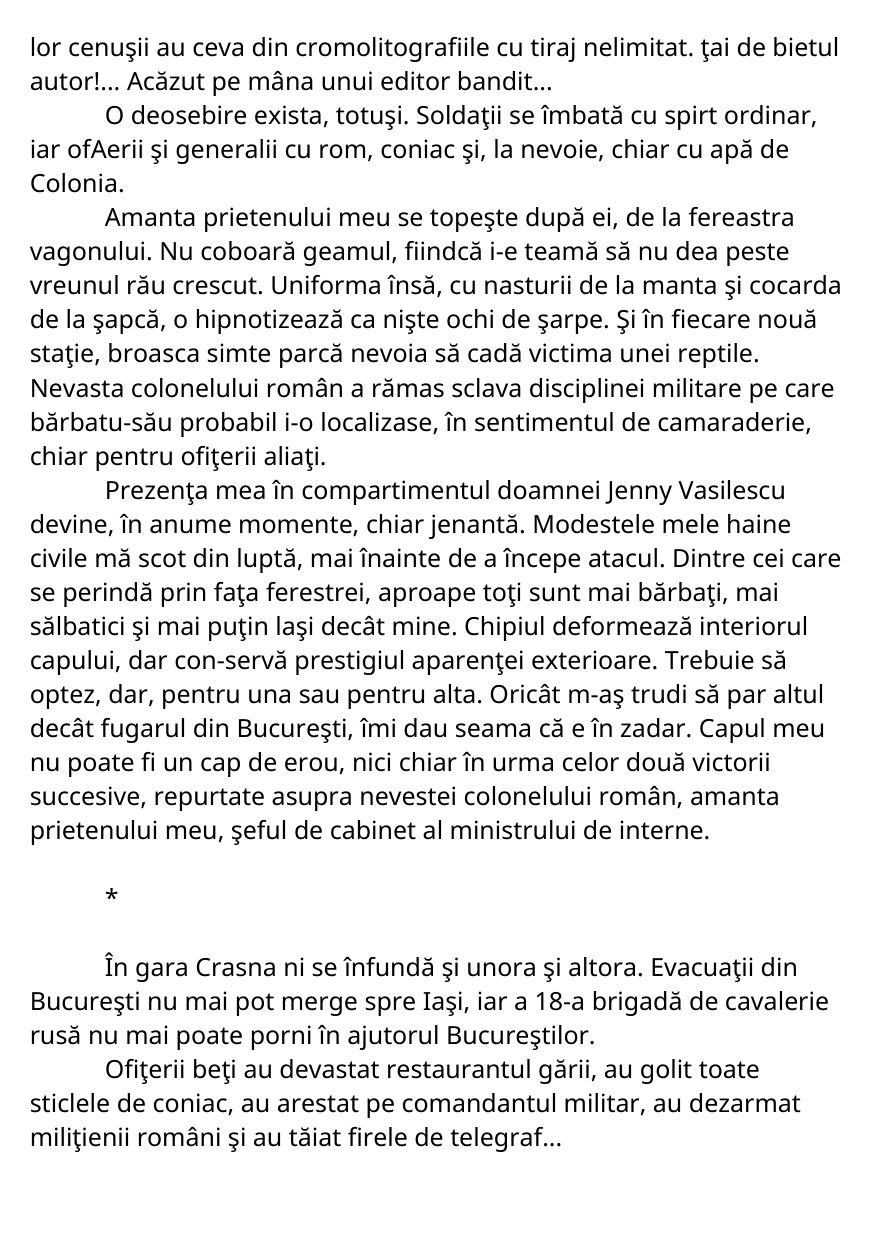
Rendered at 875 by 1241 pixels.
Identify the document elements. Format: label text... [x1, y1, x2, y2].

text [29, 29, 844, 98]
text Amanta prietenului meu se topeşte după ei, de la fereastra vagonului. Nu coboară geamul, fiindcă i-e teamă să nu dea peste vreunul rău crescut. Uniforma însă, cu nasturii de la manta şi cocarda de la şapcă, o hipnotizează ca nişte ochi de şarpe. Şi în fiecare nouă staţie, broasca simte parcă nevoia să cadă victima unei reptile. Nevasta colonelului român a rămas sclava disciplinei militare pe care bărbatu-său probabil i-o localizase, în sentimentul de camaraderie, chiar pentru ofiţerii aliaţi. [29, 200, 844, 472]
text Ofiţerii beţi au devastat restaurantul gării, au golit toate sticlele de coniac, au arestat pe comandantul militar, au dezarmat miliţienii români şi au tăiat firele de telegraf... [29, 1051, 844, 1154]
text Prezenţa mea în compartimentul doamnei Jenny Vasilescu devine, în anume momente, chiar jenantă. Modestele mele haine civile mă scot din luptă, mai înainte de a începe atacul. Dintre cei care se perindă prin faţa ferestrei, aproape toţi sunt mai bărbaţi, mai sălbatici şi mai puţin laşi decât mine. Chipiul deformează interiorul capului, dar con-servă prestigiul aparenţei exterioare. Trebuie să optez, dar, pentru una sau pentru alta. Oricât m-aş trudi să par altul decât fugarul din Bucureşti, îmi dau seama că e în zadar. Capul meu nu poate fi un cap de erou, nici chiar în urma celor două victorii succesive, repurtate asupra nevestei colonelului român, amanta prietenului meu, şeful de cabinet al ministrului de interne. [29, 472, 844, 847]
text O deosebire exista, totuşi. Soldaţii se îmbată cu spirt ordinar, iar ofAerii şi generalii cu rom, coniac şi, la nevoie, chiar cu apă de Colonia. [29, 98, 844, 200]
text În gara Crasna ni se înfundă şi unora şi altora. Evacuaţii din Bucureşti nu mai pot merge spre Iaşi, iar a 18-a brigadă de cavalerie rusă nu mai poate porni în ajutorul Bucureştilor. [29, 949, 844, 1051]
text * [29, 881, 844, 915]
